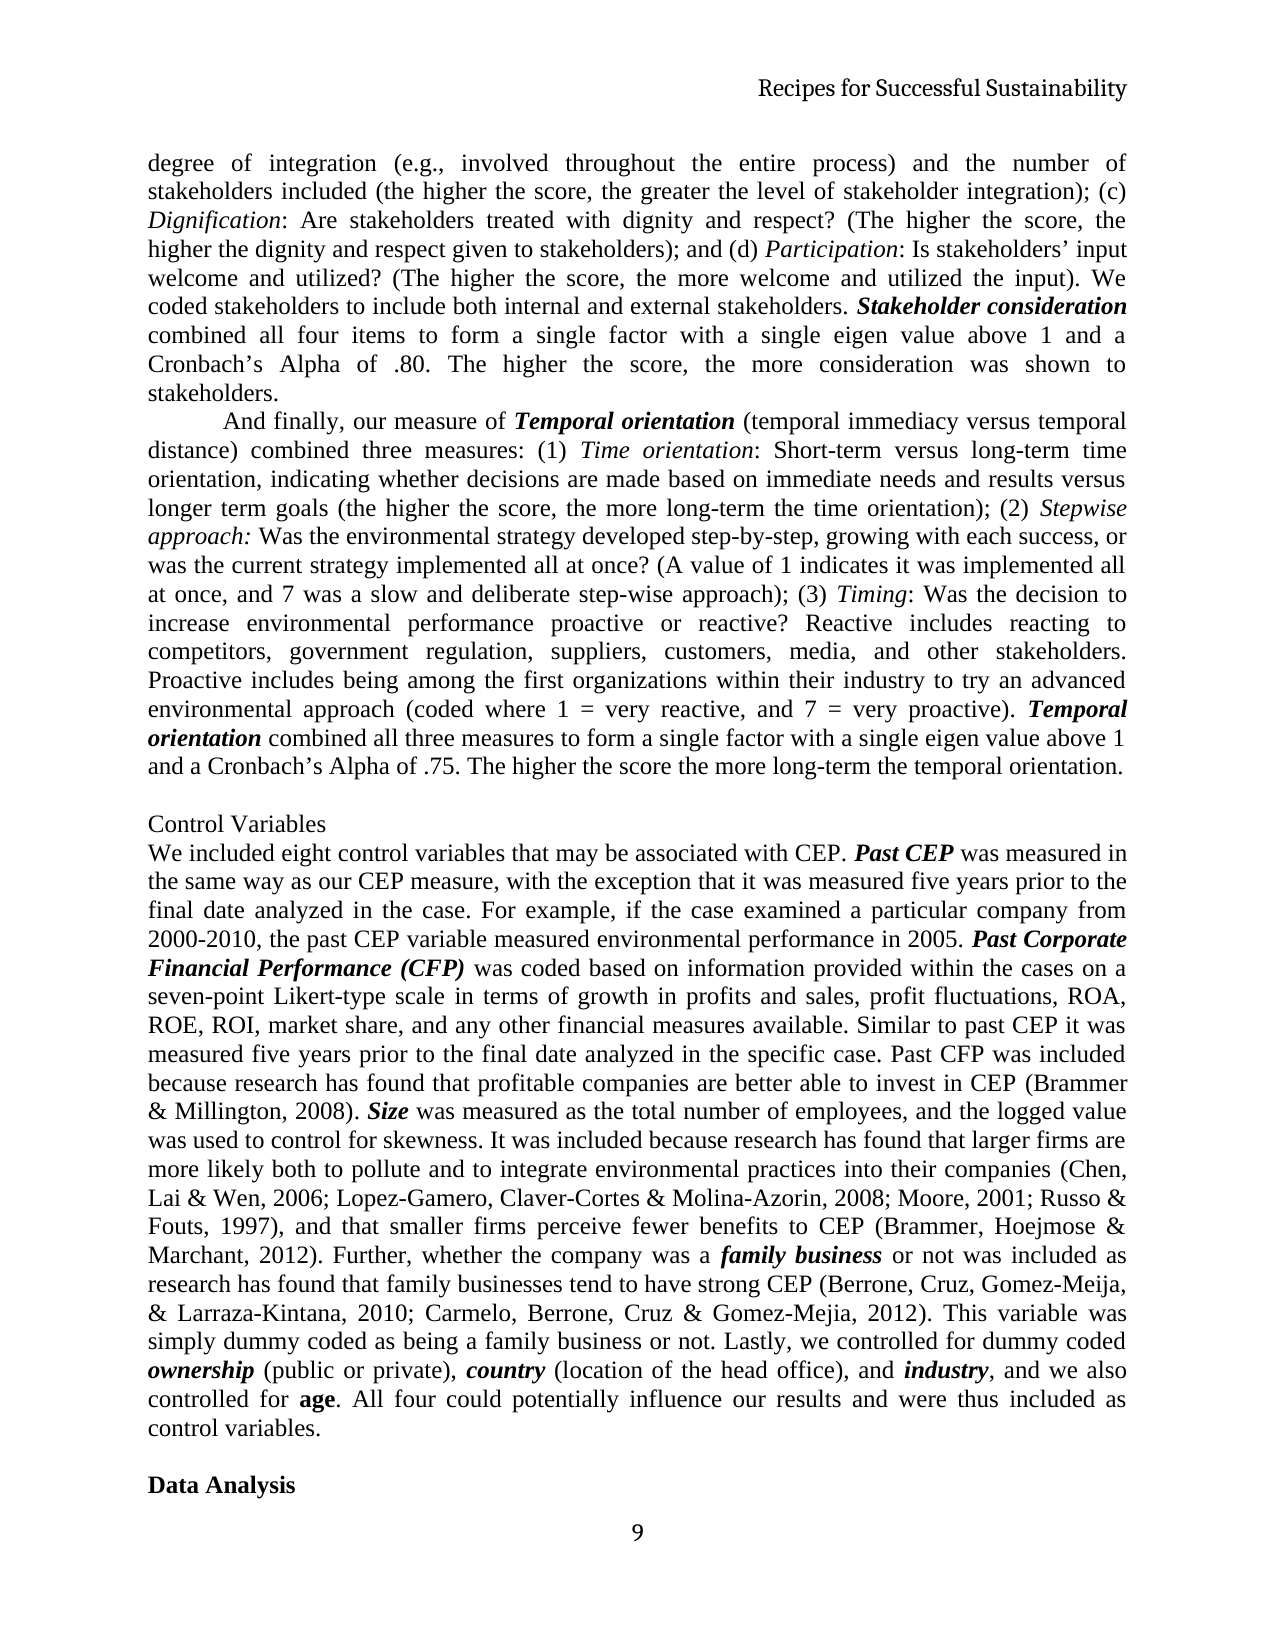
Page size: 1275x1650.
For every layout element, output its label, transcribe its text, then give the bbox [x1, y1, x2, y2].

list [148, 148, 1127, 406]
text And finally, our measure of Temporal orientation (temporal immediacy versus temporal distance) combined three measures: (1) Time orientation: Short-term versus long-term time orientation, indicating whether decisions are made based on immediate needs and results versus longer term goals (the higher the score, the more long-term the time orientation); (2) Stepwise approach: Was the environmental strategy developed step-by-step, growing with each success, or was the current strategy implemented all at once? (A value of 1 indicates it was implemented all at once, and 7 was a slow and deliberate step-wise approach); (3) Timing: Was the decision to increase environmental performance proactive or reactive? Reactive includes reacting to competitors, government regulation, suppliers, customers, media, and other stakeholders. Proactive includes being among the first organizations within their industry to try an advanced environmental approach (coded where 1 = very reactive, and 7 = very proactive). Temporal orientation combined all three measures to form a single factor with a single eigen value above 1 and a Cronbach’s Alpha of .75. The higher the score the more long-term the temporal orientation. [148, 406, 1127, 780]
list We included eight control variables that may be associated with CEP. Past CEP was measured in the same way as our CEP measure, with the exception that it was measured five years prior to the final date analyzed in the case. For example, if the case examined a particular company from 2000-2010, the past CEP variable measured environmental performance in 2005. Past Corporate Financial Performance (CFP) was coded based on information provided within the cases on a seven-point Likert-type scale in terms of growth in profits and sales, profit fluctuations, ROA, ROE, ROI, market share, and any other financial measures available. Similar to past CEP it was measured five years prior to the final date analyzed in the specific case. Past CFP was included because research has found that profitable companies are better able to invest in CEP (Brammer & Millington, 2008). Size was measured as the total number of employees, and the logged value was used to control for skewness. It was included because research has found that larger firms are more likely both to pollute and to integrate environmental practices into their companies (Chen, Lai & Wen, 2006; Lopez-Gamero, Claver-Cortes & Molina-Azorin, 2008; Moore, 2001; Russo & Fouts, 1997), and that smaller firms perceive fewer benefits to CEP (Brammer, Hoejmose & Marchant, 2012). Further, whether the company was a family business or not was included as research has found that family businesses tend to have strong CEP (Berrone, Cruz, Gomez-Meija, & Larraza-Kintana, 2010; Carmelo, Berrone, Cruz & Gomez-Mejia, 2012). This variable was simply dummy coded as being a family business or not. Lastly, we controlled for dummy coded ownership (public or private), country (location of the head office), and industry, and we also controlled for age. All four could potentially influence our results and were thus included as control variables. [148, 838, 1127, 1441]
list Data Analysis [148, 1470, 1127, 1499]
list Control Variables [148, 809, 1127, 838]
